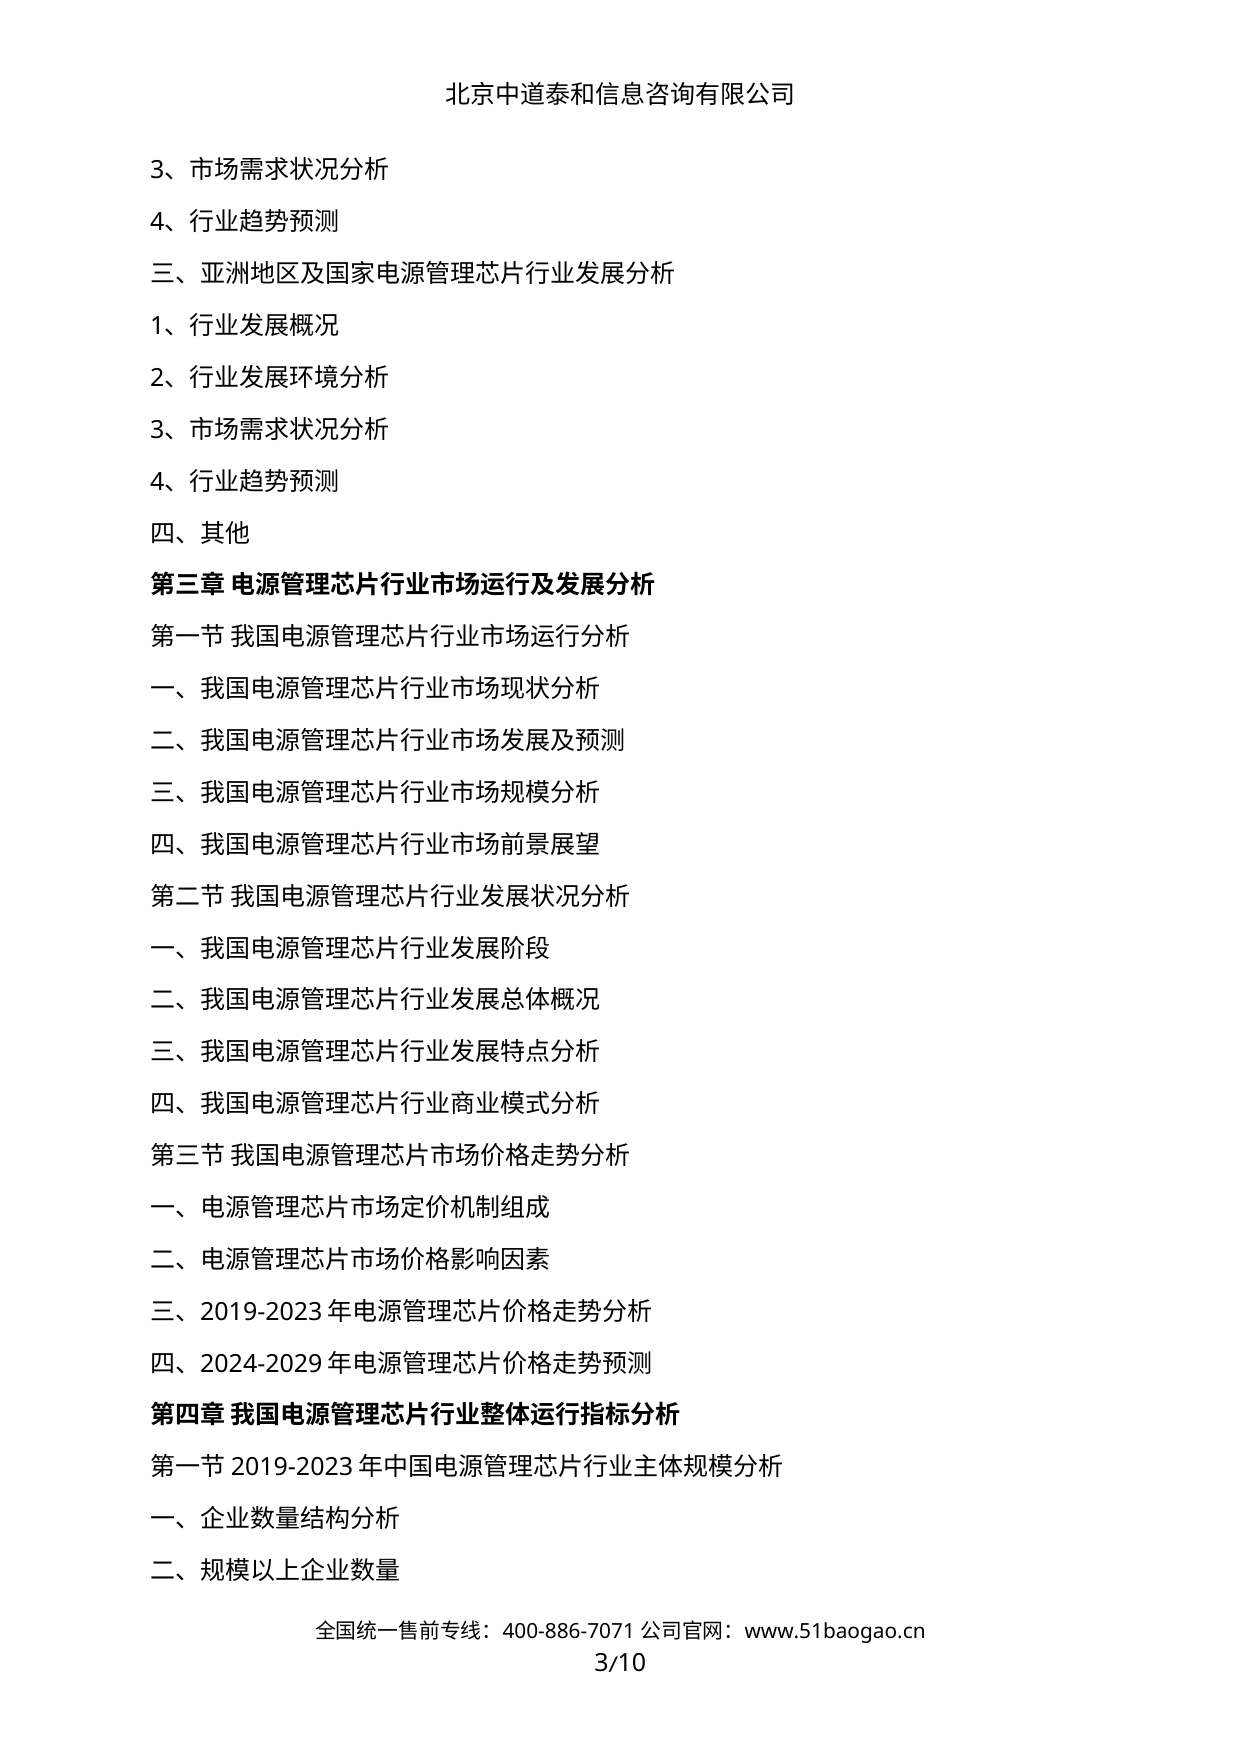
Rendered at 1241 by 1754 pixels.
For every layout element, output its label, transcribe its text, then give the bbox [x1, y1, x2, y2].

text 三、2019-2023年电源管理芯片价格走势分析 [150, 1291, 1090, 1327]
text 二、我国电源管理芯片行业发展总体概况 [150, 980, 1090, 1016]
text 1、行业发展概况 [150, 306, 1090, 342]
text 3、市场需求状况分析 [150, 150, 1090, 186]
text 二、我国电源管理芯片行业市场发展及预测 [150, 721, 1090, 757]
text 一、我国电源管理芯片行业发展阶段 [150, 928, 1090, 964]
text 二、电源管理芯片市场价格影响因素 [150, 1239, 1090, 1276]
text 4、行业趋势预测 [150, 202, 1090, 238]
text 二、规模以上企业数量 [150, 1551, 1090, 1587]
text 第三节 我国电源管理芯片市场价格走势分析 [150, 1136, 1090, 1172]
text 3、市场需求状况分析 [150, 409, 1090, 446]
text 2、行业发展环境分析 [150, 357, 1090, 394]
text 第二节 我国电源管理芯片行业发展状况分析 [150, 876, 1090, 912]
text 三、我国电源管理芯片行业市场规模分析 [150, 772, 1090, 809]
text 第四章 我国电源管理芯片行业整体运行指标分析 [150, 1395, 1090, 1431]
text 第三章 电源管理芯片行业市场运行及发展分析 [150, 565, 1090, 601]
text 三、我国电源管理芯片行业发展特点分析 [150, 1032, 1090, 1068]
text 第一节 我国电源管理芯片行业市场运行分析 [150, 617, 1090, 653]
text 第一节 2019-2023年中国电源管理芯片行业主体规模分析 [150, 1447, 1090, 1483]
text 4、行业趋势预测 [150, 461, 1090, 497]
text 四、我国电源管理芯片行业商业模式分析 [150, 1084, 1090, 1120]
text 四、我国电源管理芯片行业市场前景展望 [150, 824, 1090, 861]
text 一、电源管理芯片市场定价机制组成 [150, 1187, 1090, 1224]
text 四、其他 [150, 513, 1090, 549]
text 一、企业数量结构分析 [150, 1499, 1090, 1535]
text 三、亚洲地区及国家电源管理芯片行业发展分析 [150, 254, 1090, 290]
text 一、我国电源管理芯片行业市场现状分析 [150, 669, 1090, 705]
text 四、2024-2029年电源管理芯片价格走势预测 [150, 1343, 1090, 1379]
